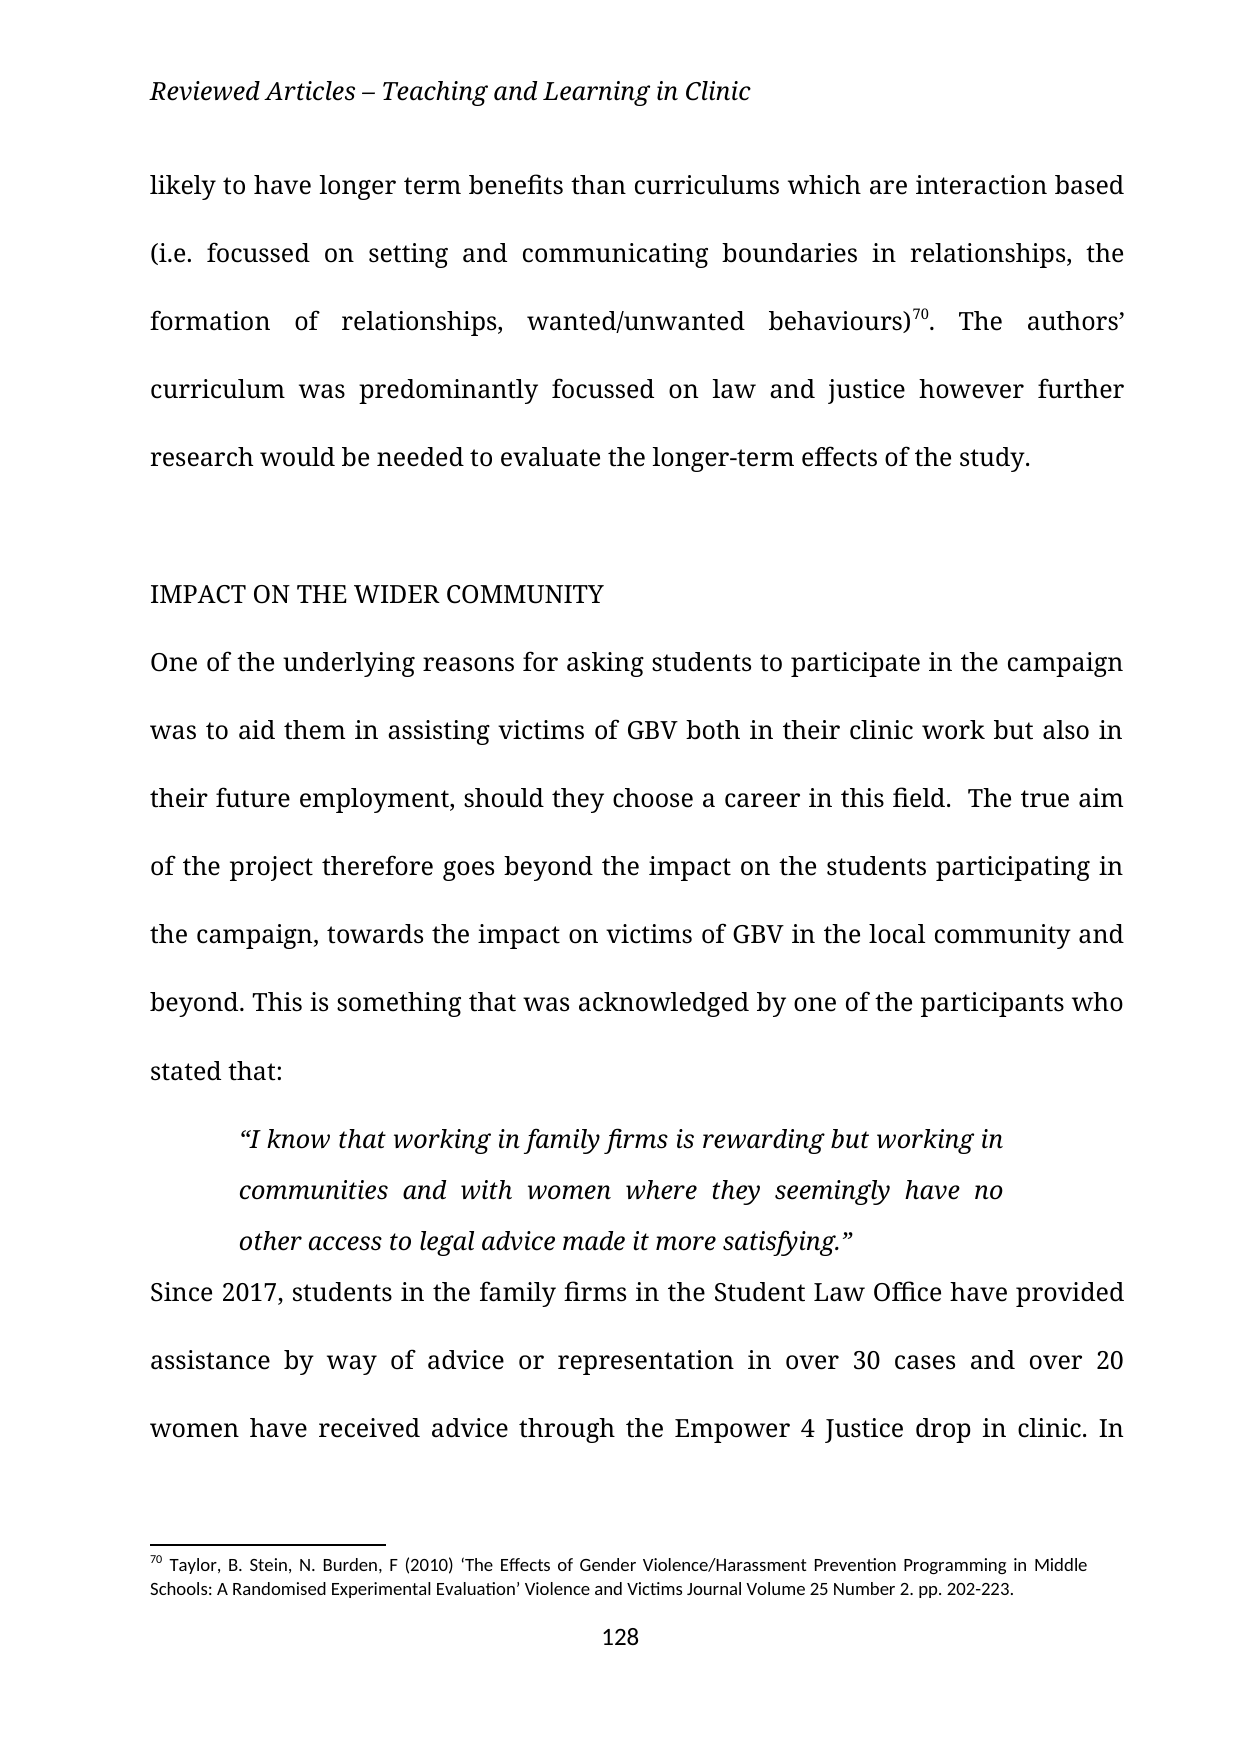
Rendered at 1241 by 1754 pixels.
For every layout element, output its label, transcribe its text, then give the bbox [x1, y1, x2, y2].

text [150, 1274, 1125, 1445]
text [150, 167, 1125, 474]
text One of the underlying reasons for asking students to participate in the campaign was to aid them in assisting victims of GBV both in their clinic work but also in their future employment, should they choose a career in this field. The true aim of the project therefore goes beyond the impact on the students participating in the campaign, towards the impact on victims of GBV in the local community and beyond. This is something that was acknowledged by one of the participants who stated that: [150, 644, 1125, 1087]
text “I know that working in family firms is rewarding but working in communities and with women where they seemingly have no other access to legal advice made it more satisfying.” [239, 1121, 1007, 1257]
text IMPACT ON THE WIDER COMMUNITY [150, 576, 1125, 610]
